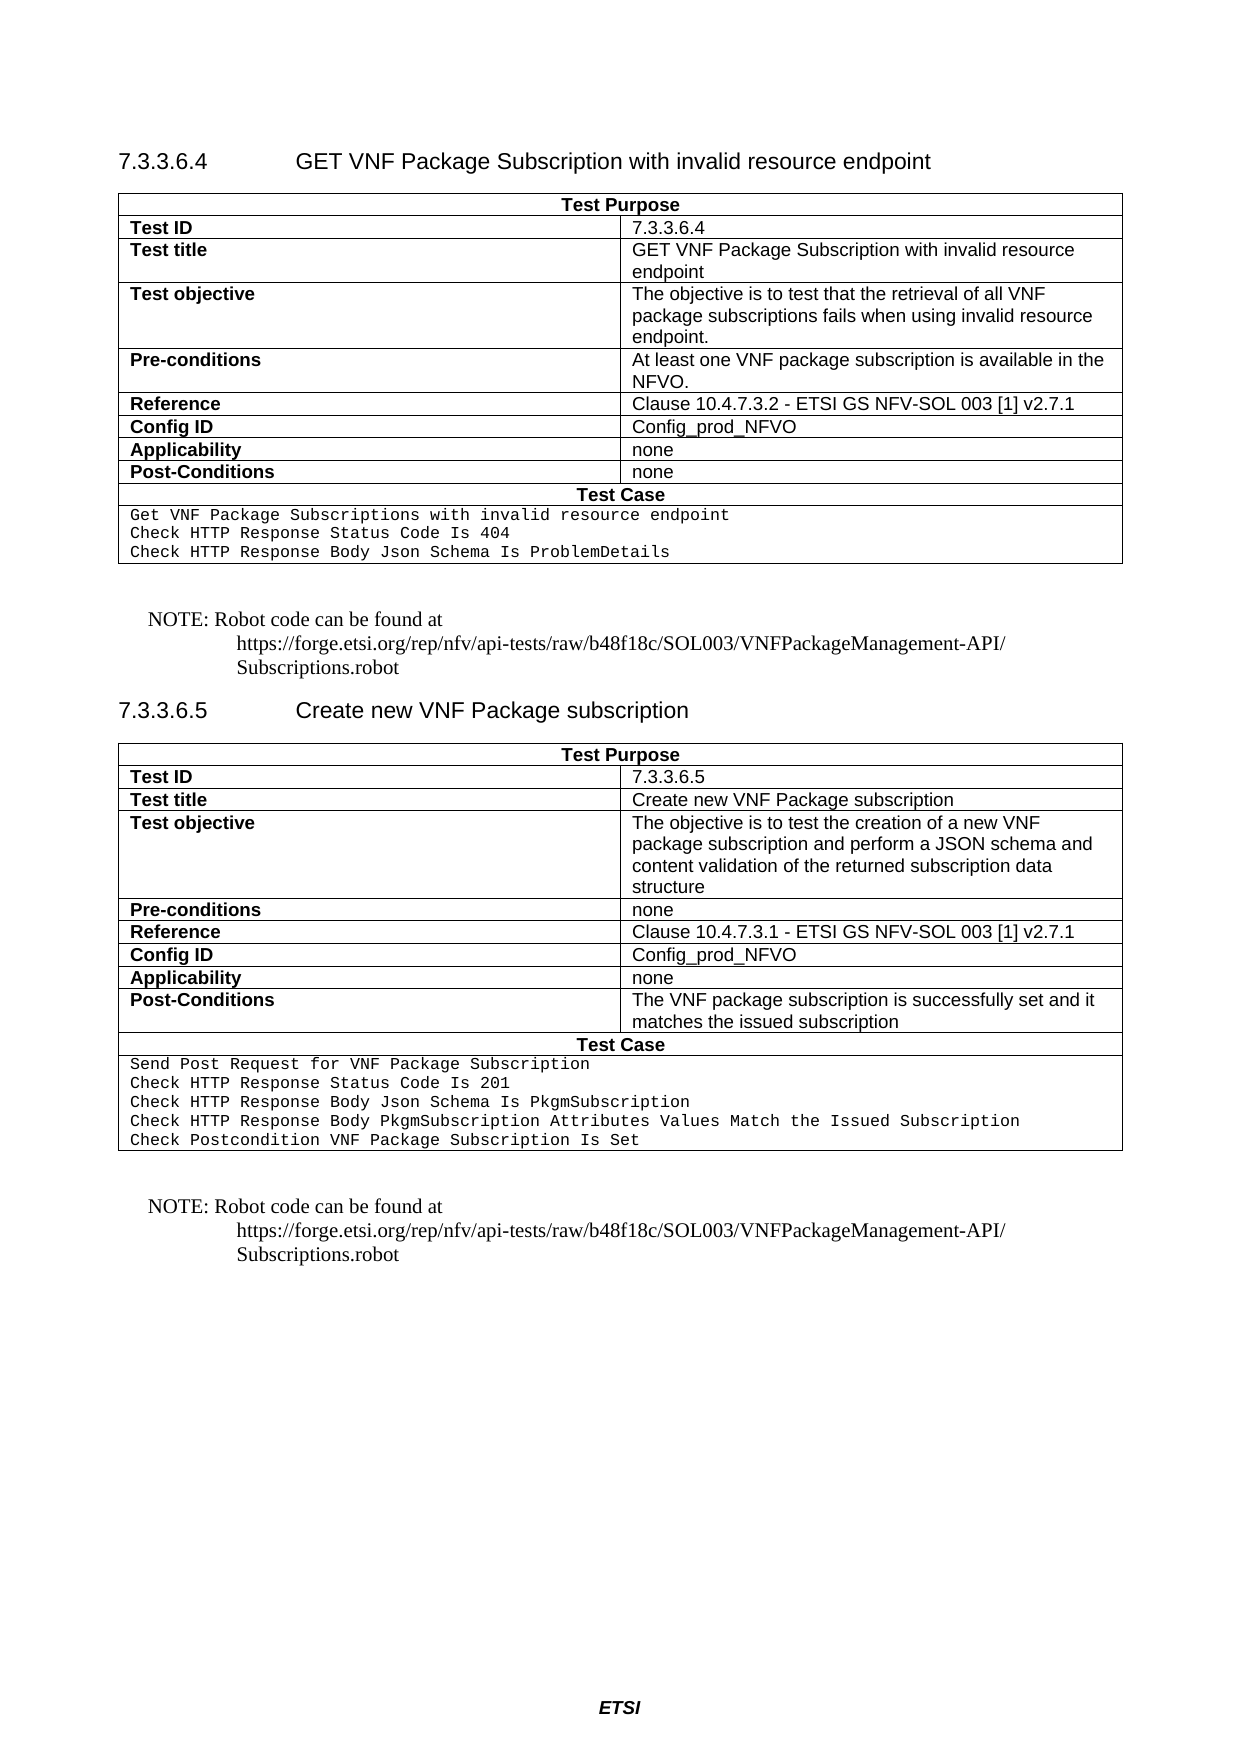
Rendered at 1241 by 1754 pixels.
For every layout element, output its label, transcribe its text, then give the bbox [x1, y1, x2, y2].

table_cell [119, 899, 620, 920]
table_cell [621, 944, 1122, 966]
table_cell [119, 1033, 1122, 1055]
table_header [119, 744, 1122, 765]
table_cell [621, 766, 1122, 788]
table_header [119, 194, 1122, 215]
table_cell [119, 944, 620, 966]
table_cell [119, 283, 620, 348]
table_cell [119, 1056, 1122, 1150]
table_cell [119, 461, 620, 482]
subtitle 7.3.3.6.5 Create new VNF Package subscription [118, 697, 1122, 724]
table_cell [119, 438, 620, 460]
subtitle 7.3.3.6.4 GET VNF Package Subscription with invalid resource endpoint [118, 148, 1122, 174]
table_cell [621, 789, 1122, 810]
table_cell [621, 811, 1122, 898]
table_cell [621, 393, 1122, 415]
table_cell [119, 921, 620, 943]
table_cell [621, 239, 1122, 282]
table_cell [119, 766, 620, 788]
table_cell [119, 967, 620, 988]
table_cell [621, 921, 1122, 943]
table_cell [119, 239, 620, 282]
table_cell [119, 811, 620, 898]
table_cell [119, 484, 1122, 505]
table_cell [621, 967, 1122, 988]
text NOTE: Robot code can be found at https://forge.etsi.org/rep/nfv/api-tests/raw/b48f18c/SOL003/VNFPackageManagement-API/Subscriptions.robot [148, 1194, 1122, 1266]
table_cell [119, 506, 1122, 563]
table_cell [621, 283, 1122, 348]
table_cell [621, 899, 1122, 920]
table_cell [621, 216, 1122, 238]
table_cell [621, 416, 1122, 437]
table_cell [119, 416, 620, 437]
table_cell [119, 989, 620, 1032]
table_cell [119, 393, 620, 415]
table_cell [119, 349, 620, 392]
text NOTE: Robot code can be found at https://forge.etsi.org/rep/nfv/api-tests/raw/b48f18c/SOL003/VNFPackageManagement-API/Subscriptions.robot [148, 607, 1122, 679]
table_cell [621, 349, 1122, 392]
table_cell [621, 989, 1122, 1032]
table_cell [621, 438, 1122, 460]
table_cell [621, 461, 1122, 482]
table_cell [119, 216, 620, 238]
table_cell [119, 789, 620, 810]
